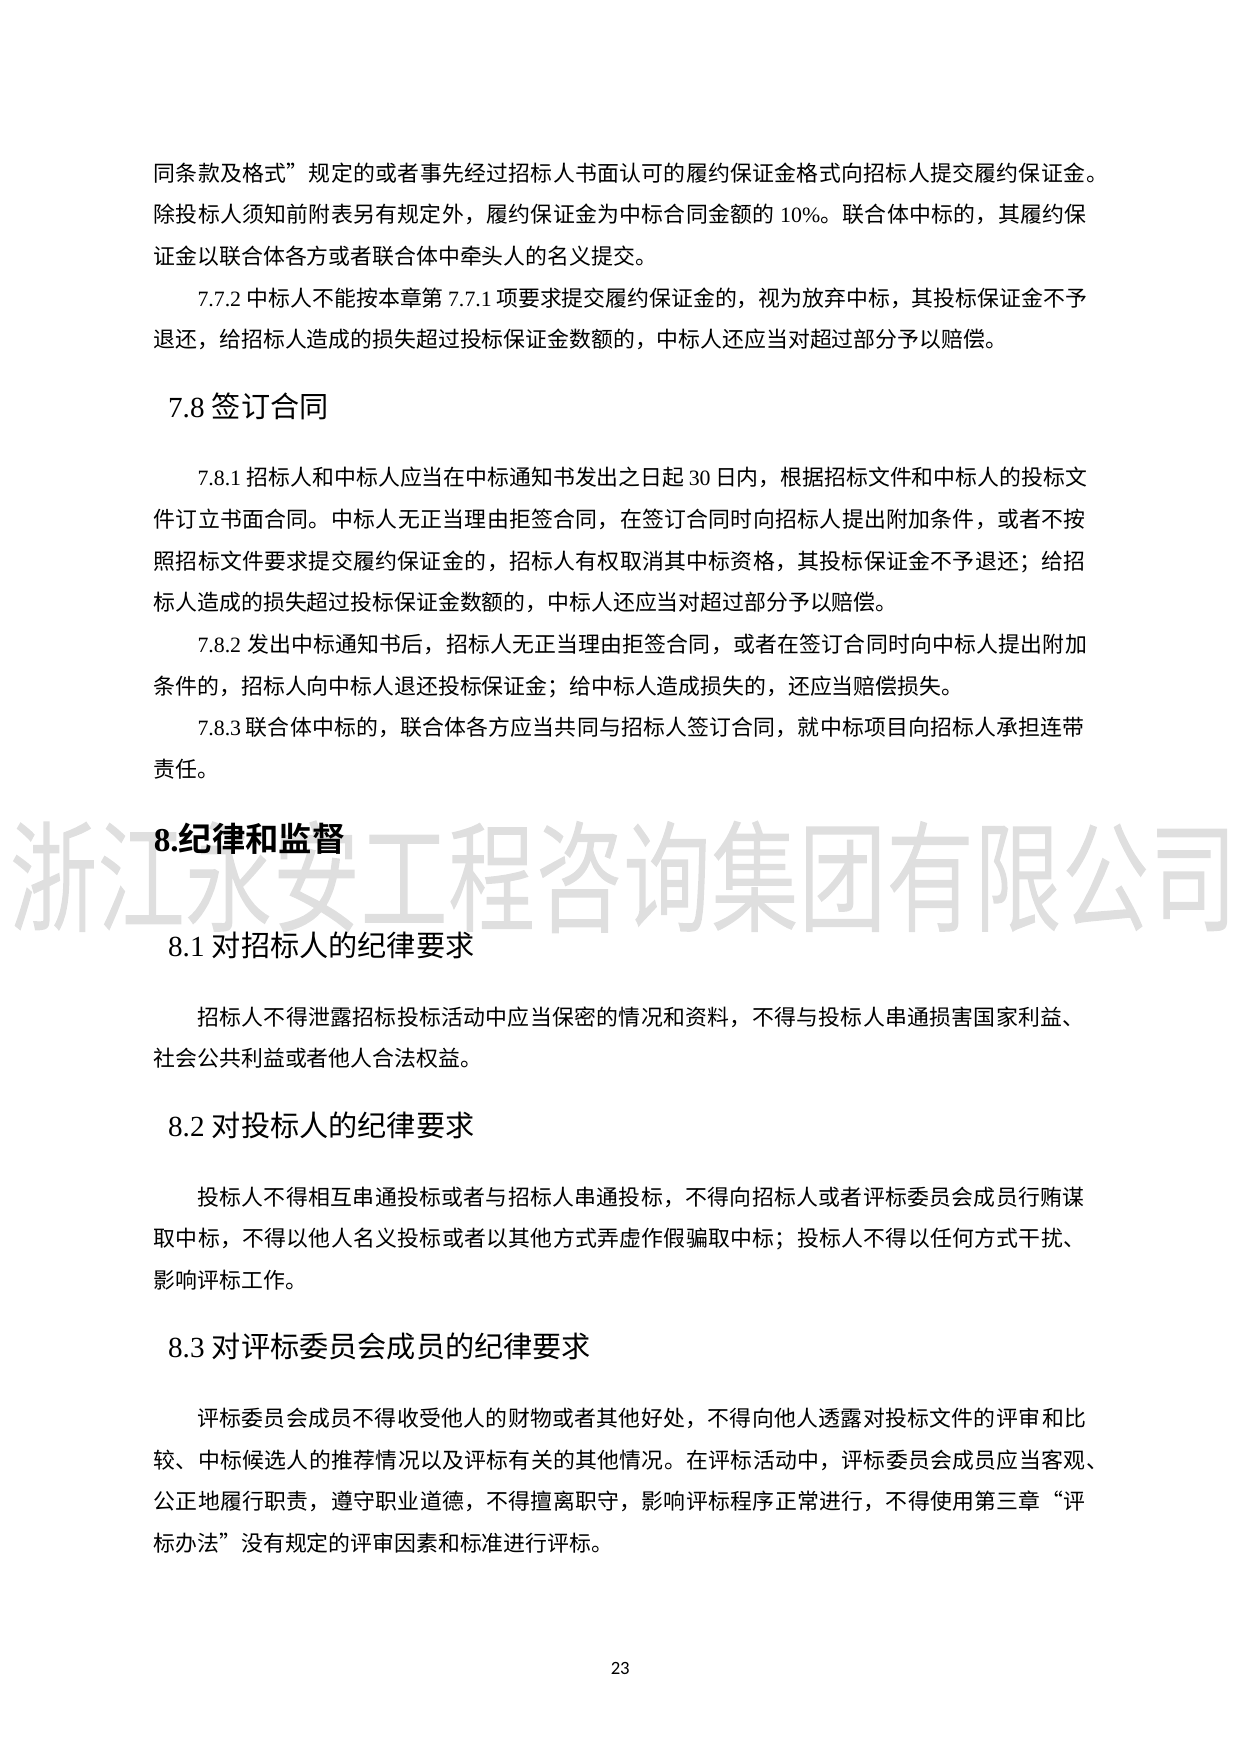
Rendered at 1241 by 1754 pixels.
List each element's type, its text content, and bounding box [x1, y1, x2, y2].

text 7.7.2 中标人不能按本章第7.7.1项要求提交履约保证金的，视为放弃中标，其投标保证金不予退还，给招标人造成的损失超过投标保证金数额的，中标人还应当对超过部分予以赔偿。 [153, 273, 1087, 356]
text 7.8.3联合体中标的，联合体各方应当共同与招标人签订合同，就中标项目向招标人承担连带责任。 [153, 702, 1087, 786]
text 7.8.1 招标人和中标人应当在中标通知书发出之日起30日内，根据招标文件和中标人的投标文件订立书面合同。中标人无正当理由拒签合同，在签订合同时向招标人提出附加条件，或者不按照招标文件要求提交履约保证金的，招标人有权取消其中标资格，其投标保证金不予退还；给招标人造成的损失超过投标保证金数额的，中标人还应当对超过部分予以赔偿。 [153, 452, 1087, 619]
subtitle 8.2 对投标人的纪律要求 [153, 1102, 1087, 1144]
subtitle 7.8 签订合同 [153, 383, 1087, 425]
subtitle 8.纪律和监督 [153, 813, 1087, 861]
subtitle 8.1 对招标人的纪律要求 [153, 922, 1087, 965]
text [153, 148, 1087, 273]
text 投标人不得相互串通投标或者与招标人串通投标，不得向招标人或者评标委员会成员行贿谋取中标，不得以他人名义投标或者以其他方式弄虚作假骗取中标；投标人不得以任何方式干扰、影响评标工作。 [153, 1172, 1087, 1297]
text 评标委员会成员不得收受他人的财物或者其他好处，不得向他人透露对投标文件的评审和比较、中标候选人的推荐情况以及评标有关的其他情况。在评标活动中，评标委员会成员应当客观、公正地履行职责，遵守职业道德，不得擅离职守，影响评标程序正常进行，不得使用第三章“评标办法”没有规定的评审因素和标准进行评标。 [153, 1393, 1087, 1560]
subtitle 8.3 对评标委员会成员的纪律要求 [153, 1324, 1087, 1366]
text 7.8.2 发出中标通知书后，招标人无正当理由拒签合同，或者在签订合同时向中标人提出附加条件的，招标人向中标人退还投标保证金；给中标人造成损失的，还应当赔偿损失。 [153, 619, 1087, 702]
text 招标人不得泄露招标投标活动中应当保密的情况和资料，不得与投标人串通损害国家利益、社会公共利益或者他人合法权益。 [153, 992, 1087, 1075]
